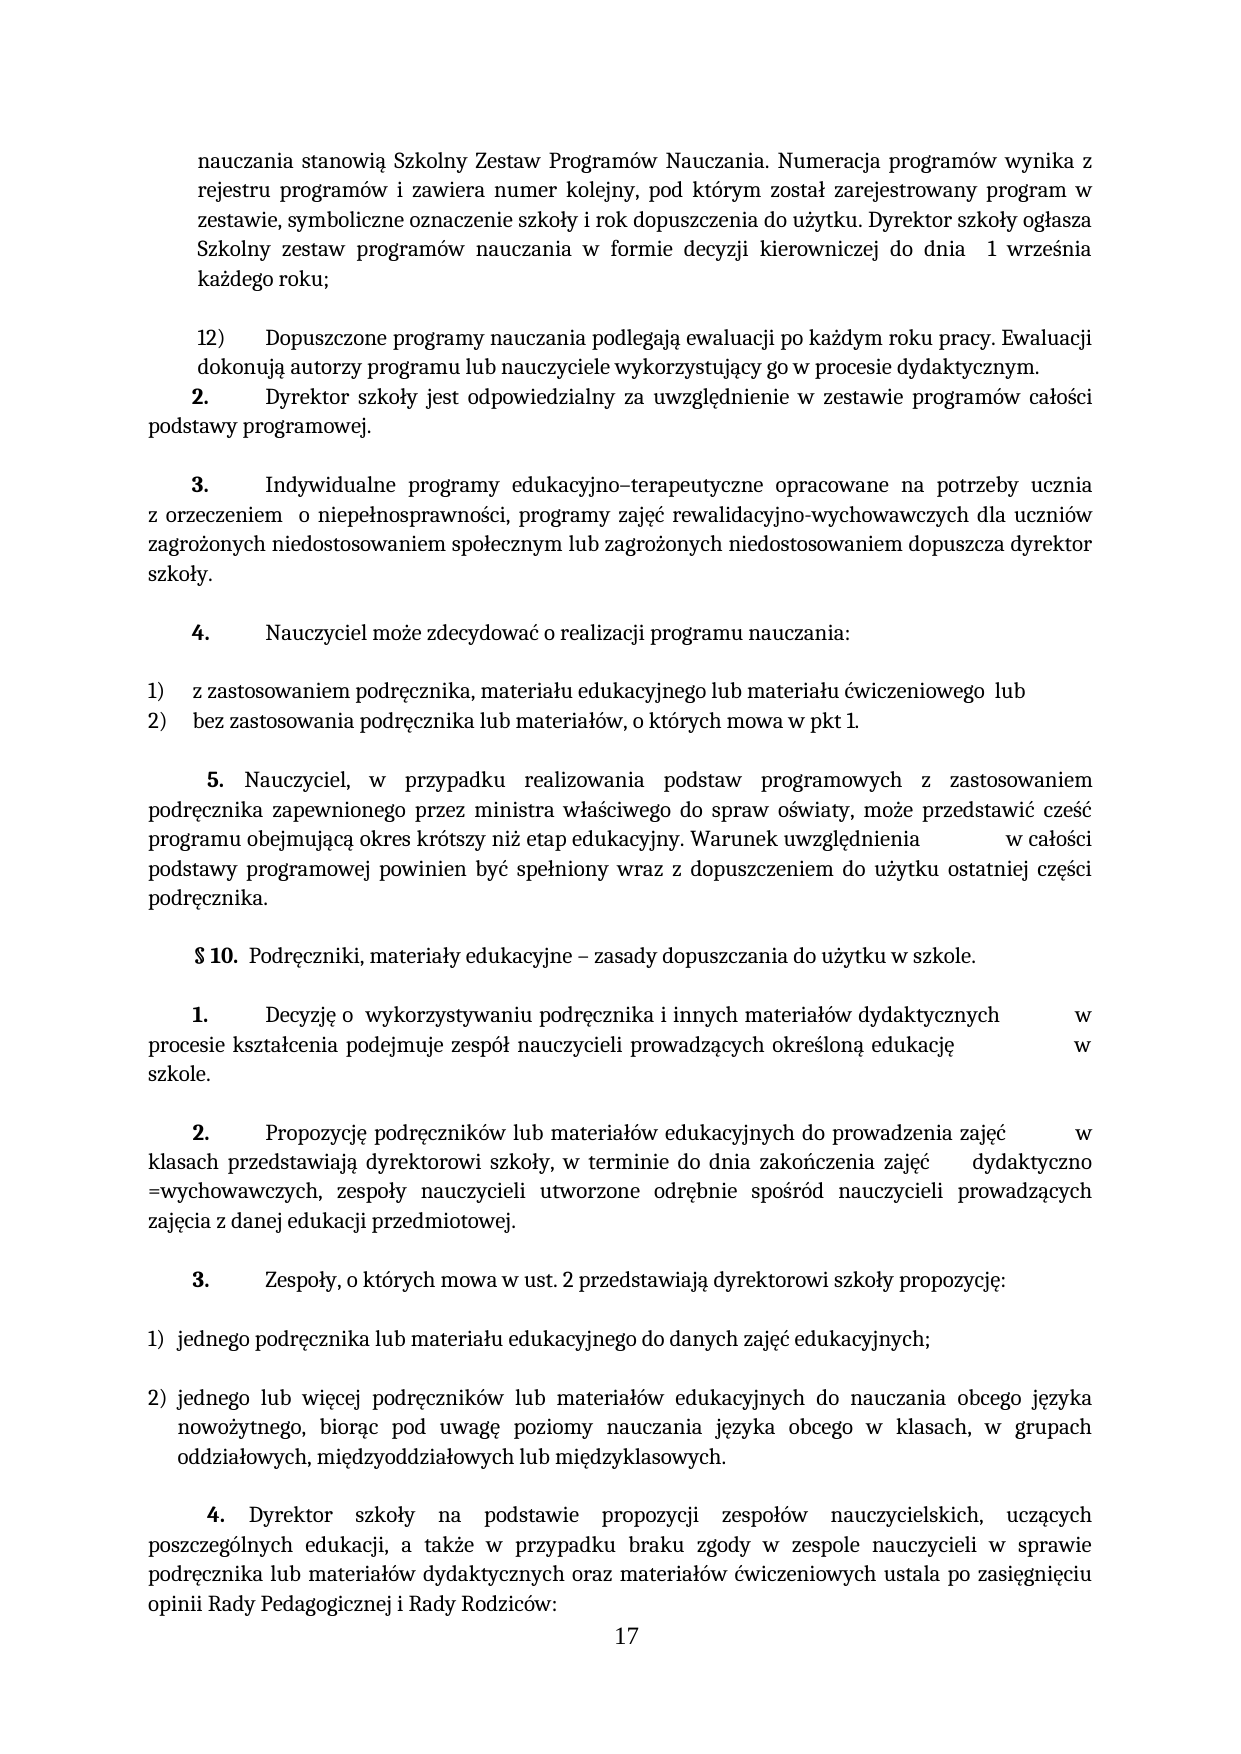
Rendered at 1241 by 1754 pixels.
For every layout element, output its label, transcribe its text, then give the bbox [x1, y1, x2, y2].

list Nauczyciel może zdecydować o realizacji programu nauczania: [148, 619, 1093, 646]
list Propozycję podręczników lub materiałów edukacyjnych do prowadzenia zajęć w klasach przedstawiają dyrektorowi szkoły, w terminie do dnia zakończenia zajęć dydaktyczno =wychowawczych, zespoły nauczycieli utworzone odrębnie spośród nauczycieli prowadzących zajęcia z danej edukacji przedmiotowej. [148, 1119, 1093, 1234]
list jednego podręcznika lub materiału edukacyjnego do danych zajęć edukacyjnych; [148, 1326, 1093, 1352]
list Decyzję o wykorzystywaniu podręcznika i innych materiałów dydaktycznych w procesie kształcenia podejmuje zespół nauczycieli prowadzących określoną edukację w szkole. [148, 1002, 1093, 1087]
list z zastosowaniem podręcznika, materiału edukacyjnego lub materiału ćwiczeniowego lub [148, 678, 1079, 704]
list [148, 148, 1093, 292]
text § 10. Podręczniki, materiały edukacyjne – zasady dopuszczania do użytku w szkole. [148, 943, 1093, 970]
list Dopuszczone programy nauczania podlegają ewaluacji po każdym roku pracy. Ewaluacji dokonują autorzy programu lub nauczyciele wykorzystujący go w procesie dydaktycznym. [197, 324, 1093, 380]
list Zespoły, o których mowa w ust. 2 przedstawiają dyrektorowi szkoły propozycję: [148, 1267, 1093, 1293]
list Indywidualne programy edukacyjno–terapeutyczne opracowane na potrzeby ucznia z orzeczeniem o niepełnosprawności, programy zajęć rewalidacyjno-wychowawczych dla uczniów zagrożonych niedostosowaniem społecznym lub zagrożonych niedostosowaniem dopuszcza dyrektor szkoły. [148, 472, 1093, 587]
list bez zastosowania podręcznika lub materiałów, o których mowa w pkt 1. [148, 708, 1079, 734]
text 4. Dyrektor szkoły na podstawie propozycji zespołów nauczycielskich, uczących poszczególnych edukacji, a także w przypadku braku zgody w zespole nauczycieli w sprawie podręcznika lub materiałów dydaktycznych oraz materiałów ćwiczeniowych ustala po zasięgnięciu opinii Rady Pedagogicznej i Rady Rodziców: [148, 1502, 1093, 1617]
text 5. Nauczyciel, w przypadku realizowania podstaw programowych z zastosowaniem podręcznika zapewnionego przez ministra właściwego do spraw oświaty, może przedstawić cześć programu obejmującą okres krótszy niż etap edukacyjny. Warunek uwzględnienia w całości podstawy programowej powinien być spełniony wraz z dopuszczeniem do użytku ostatniej części podręcznika. [148, 767, 1093, 911]
list jednego lub więcej podręczników lub materiałów edukacyjnych do nauczania obcego języka nowożytnego, biorąc pod uwagę poziomy nauczania języka obcego w klasach, w grupach oddziałowych, międzyoddziałowych lub międzyklasowych. [148, 1384, 1093, 1470]
list Dyrektor szkoły jest odpowiedzialny za uwzględnienie w zestawie programów całości podstawy programowej. [148, 384, 1093, 440]
